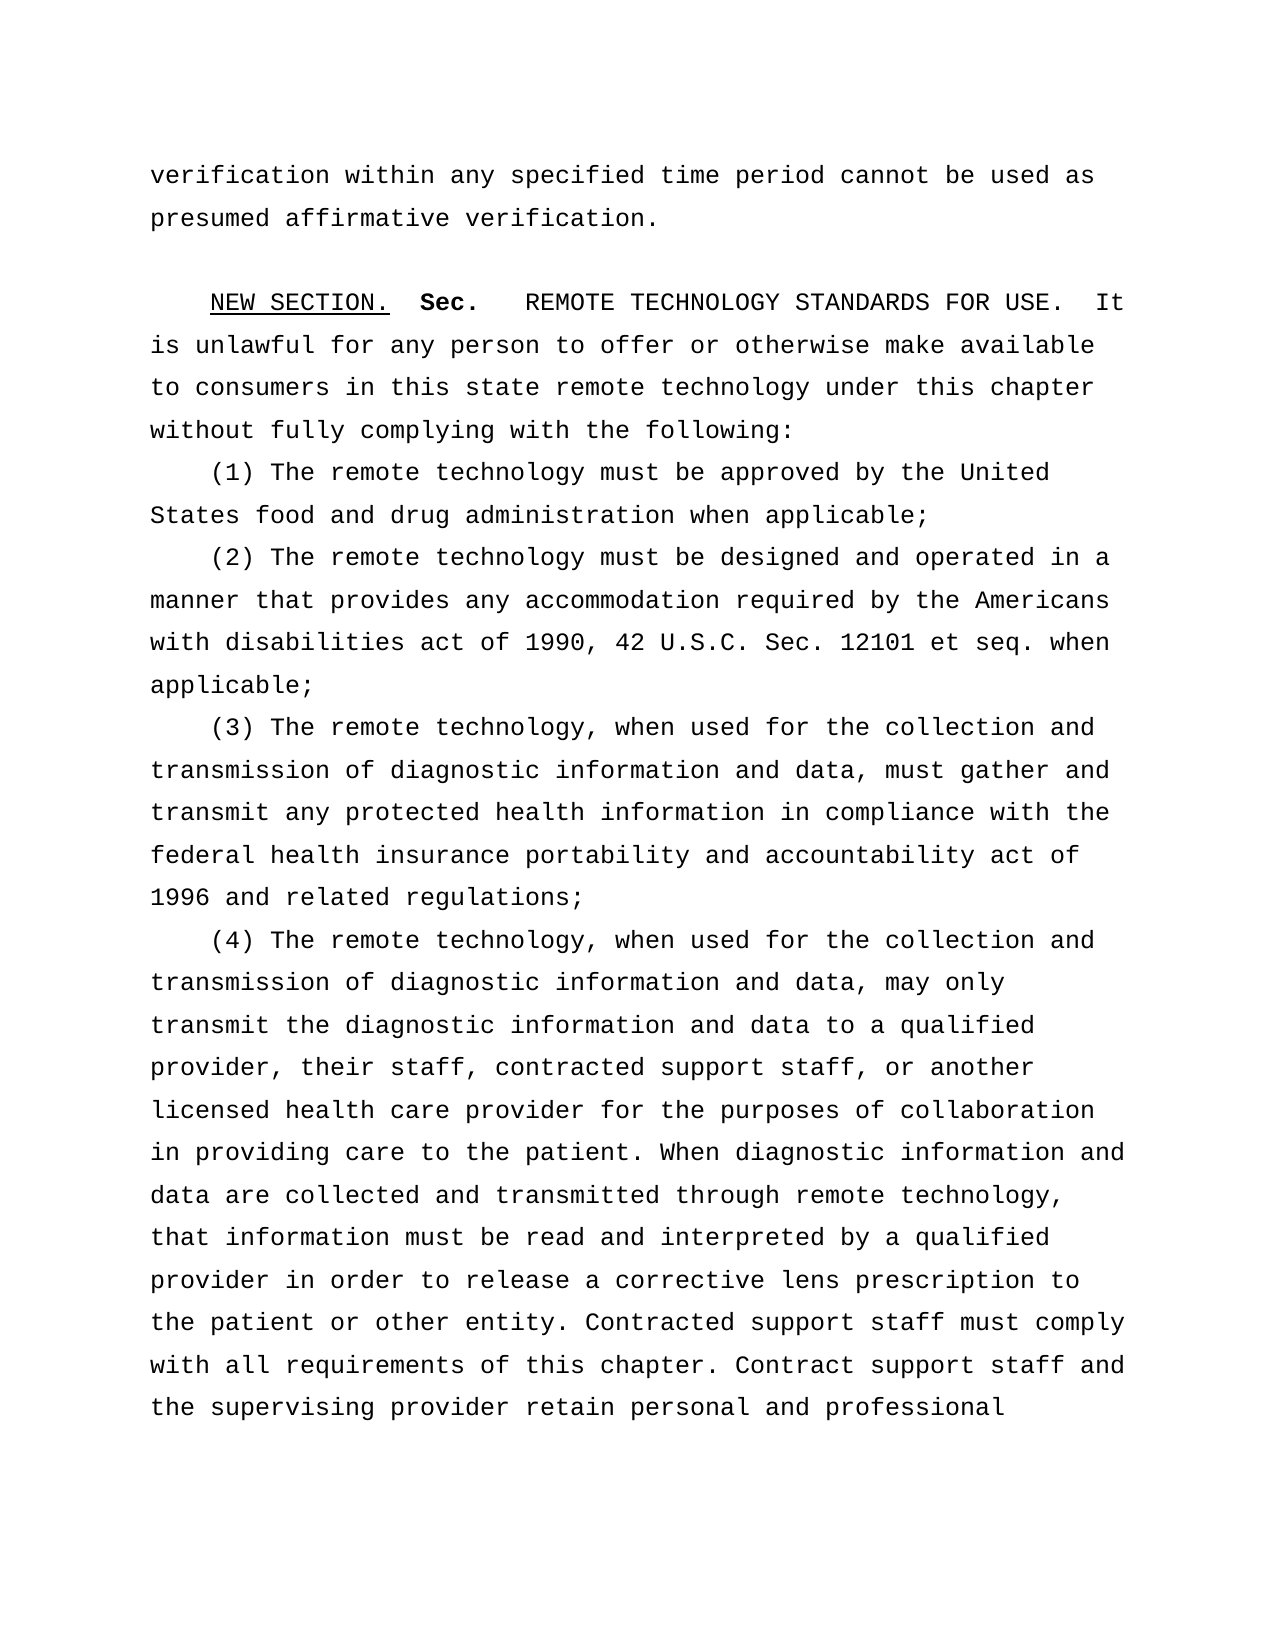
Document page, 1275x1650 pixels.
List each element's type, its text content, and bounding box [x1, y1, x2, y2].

text (1) The remote technology must be approved by the United States food and drug administration when applicable; [150, 447, 1125, 532]
text (3) The remote technology, when used for the collection and transmission of diagnostic information and data, must gather and transmit any protected health information in compliance with the federal health insurance portability and accountability act of 1996 and related regulations; [150, 702, 1125, 914]
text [150, 150, 1125, 235]
text NEW SECTION. Sec. REMOTE TECHNOLOGY STANDARDS FOR USE. It is unlawful for any person to offer or otherwise make available to consumers in this state remote technology under this chapter without fully complying with the following: [150, 277, 1125, 447]
text (2) The remote technology must be designed and operated in a manner that provides any accommodation required by the Americans with disabilities act of 1990, 42 U.S.C. Sec. 12101 et seq. when applicable; [150, 532, 1125, 702]
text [150, 914, 1125, 1424]
